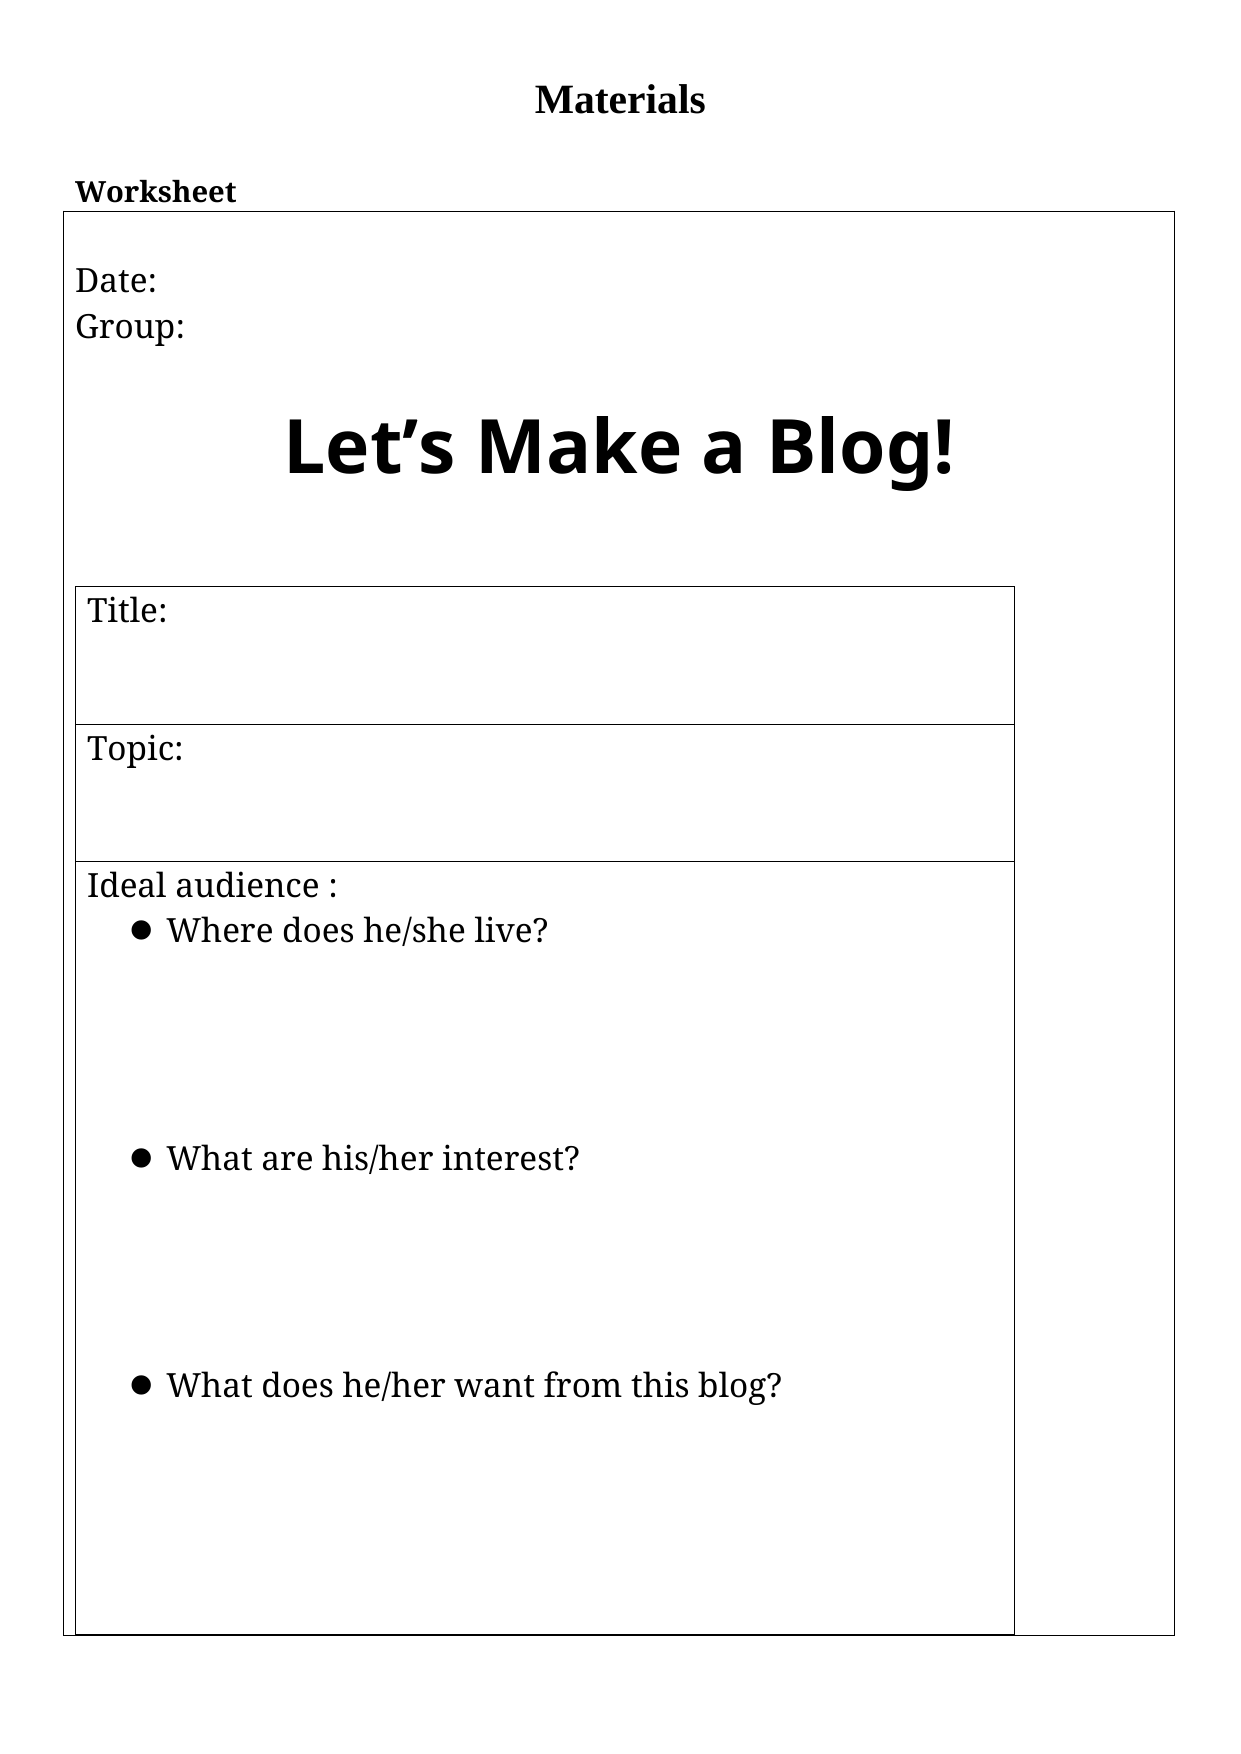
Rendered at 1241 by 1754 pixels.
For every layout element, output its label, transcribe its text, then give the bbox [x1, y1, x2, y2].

text Worksheet [75, 171, 1165, 211]
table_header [64, 212, 1174, 1635]
text Materials [75, 75, 1165, 123]
